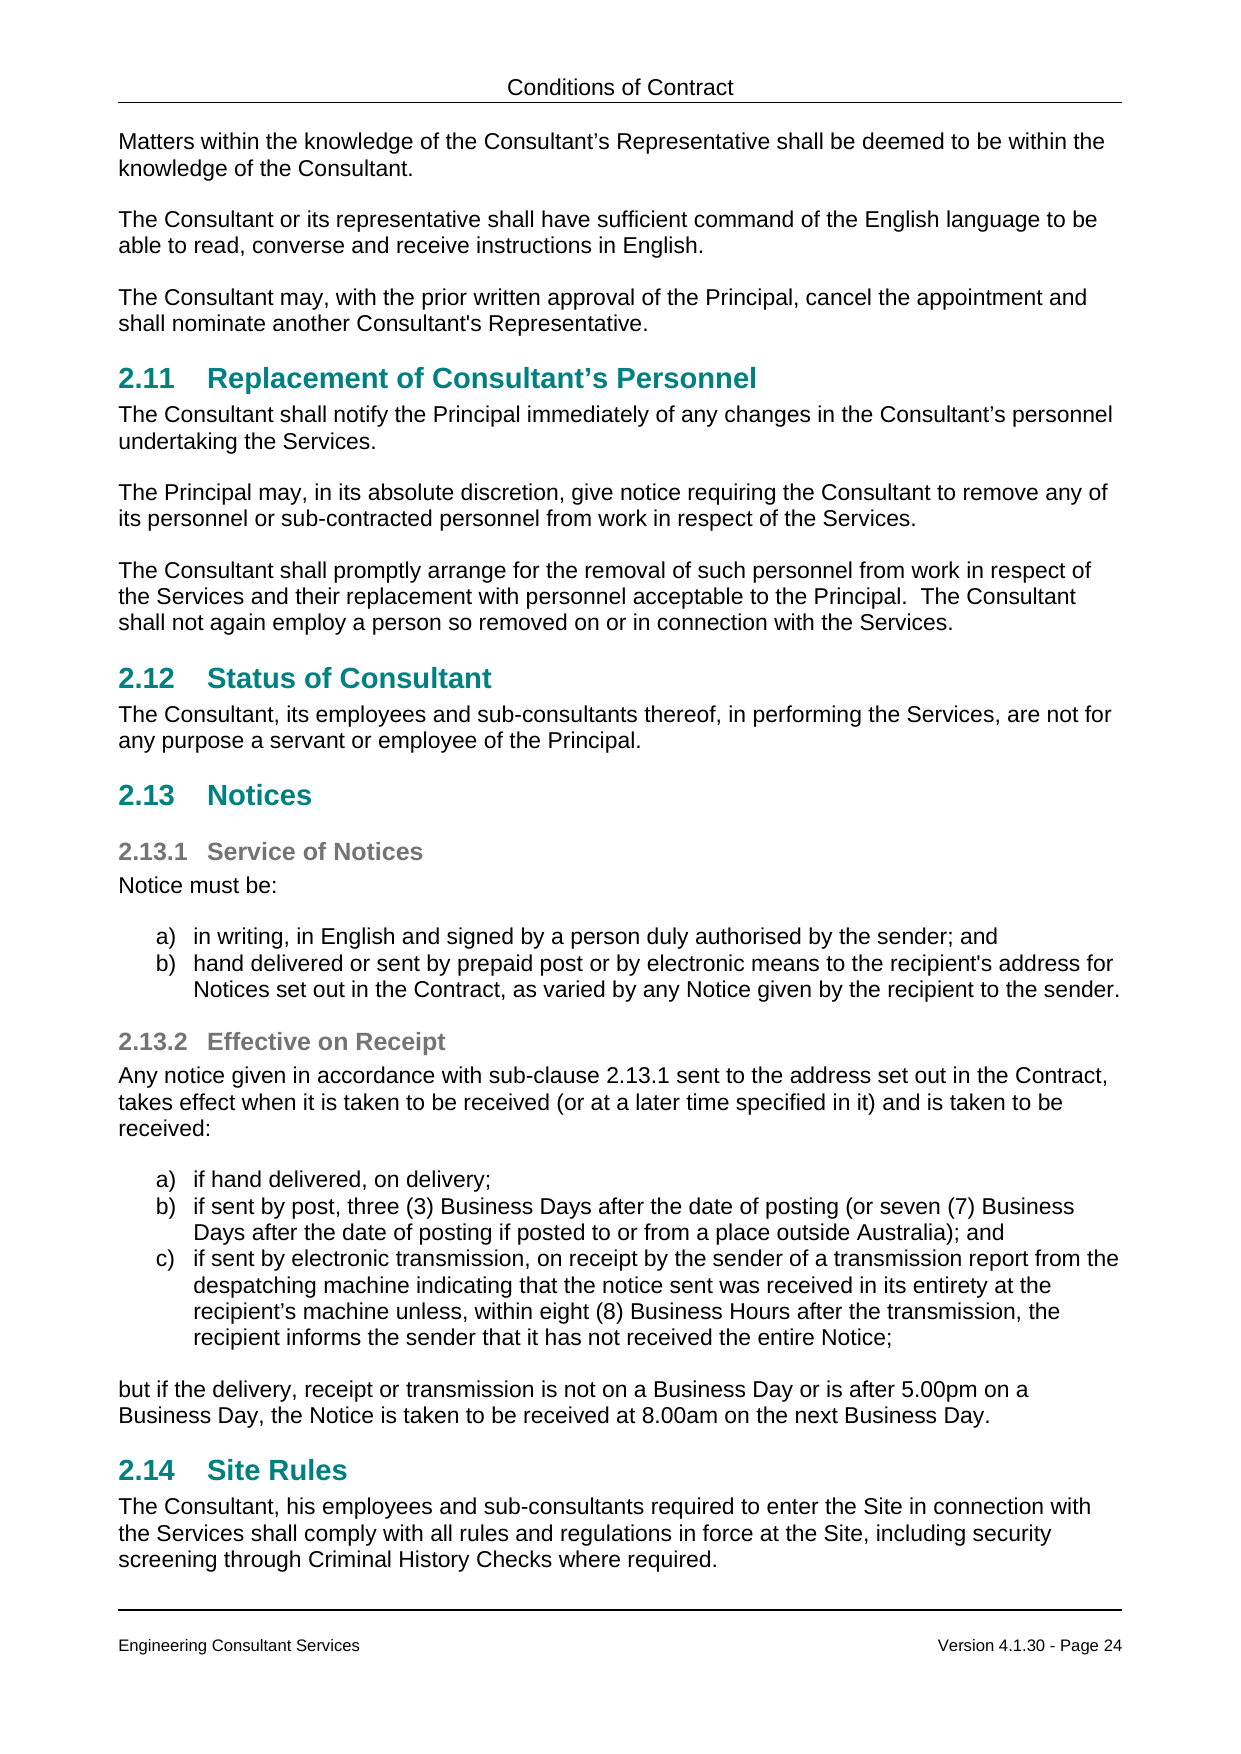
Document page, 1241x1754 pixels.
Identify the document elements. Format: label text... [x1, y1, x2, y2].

list in writing, in English and signed by a person duly authorised by the sender; and [156, 923, 1122, 949]
text but if the delivery, receipt or transmission is not on a Business Day or is after 5.00pm on a Business Day, the Notice is taken to be received at 8.00am on the next Business Day. [118, 1376, 1122, 1428]
list if sent by electronic transmission, on receipt by the sender of a transmission report from the despatching machine indicating that the notice sent was received in its entirety at the recipient’s machine unless, within eight (8) Business Hours after the transmission, the recipient informs the sender that it has not received the entire Notice; [156, 1245, 1122, 1351]
text The Consultant shall promptly arrange for the removal of such personnel from work in respect of the Services and their replacement with personnel acceptable to the Principal. The Consultant shall not again employ a person so removed on or in connection with the Services. [118, 557, 1122, 636]
text The Consultant, its employees and sub-consultants thereof, in performing the Services, are not for any purpose a servant or employee of the Principal. [118, 701, 1122, 753]
subtitle Status of Consultant [118, 661, 1122, 694]
list hand delivered or sent by prepaid post or by electronic means to the recipient's address for Notices set out in the Contract, as varied by any Notice given by the recipient to the sender. [156, 949, 1122, 1002]
subtitle Notices [118, 778, 1122, 812]
subtitle Effective on Receipt [118, 1027, 1122, 1056]
list if hand delivered, on delivery; [156, 1166, 1122, 1193]
text Notice must be: [118, 872, 1122, 898]
subtitle Site Rules [118, 1453, 1122, 1487]
text Matters within the knowledge of the Consultant’s Representative shall be deemed to be within the knowledge of the Consultant. [118, 128, 1122, 181]
text The Consultant may, with the prior written approval of the Principal, cancel the appointment and shall nominate another Consultant's Representative. [118, 284, 1122, 336]
text The Consultant, his employees and sub-consultants required to enter the Site in connection with the Services shall comply with all rules and regulations in force at the Site, including security screening through Criminal History Checks where required. [118, 1493, 1122, 1572]
text The Consultant shall notify the Principal immediately of any changes in the Consultant’s personnel undertaking the Services. [118, 401, 1122, 454]
subtitle Replacement of Consultant’s Personnel [118, 361, 1122, 395]
text The Consultant or its representative shall have sufficient command of the English language to be able to read, converse and receive instructions in English. [118, 206, 1122, 259]
text The Principal may, in its absolute discretion, give notice requiring the Consultant to remove any of its personnel or sub-contracted personnel from work in respect of the Services. [118, 479, 1122, 532]
list if sent by post, three (3) Business Days after the date of posting (or seven (7) Business Days after the date of posting if posted to or from a place outside Australia); and [156, 1193, 1122, 1245]
subtitle Service of Notices [118, 837, 1122, 866]
